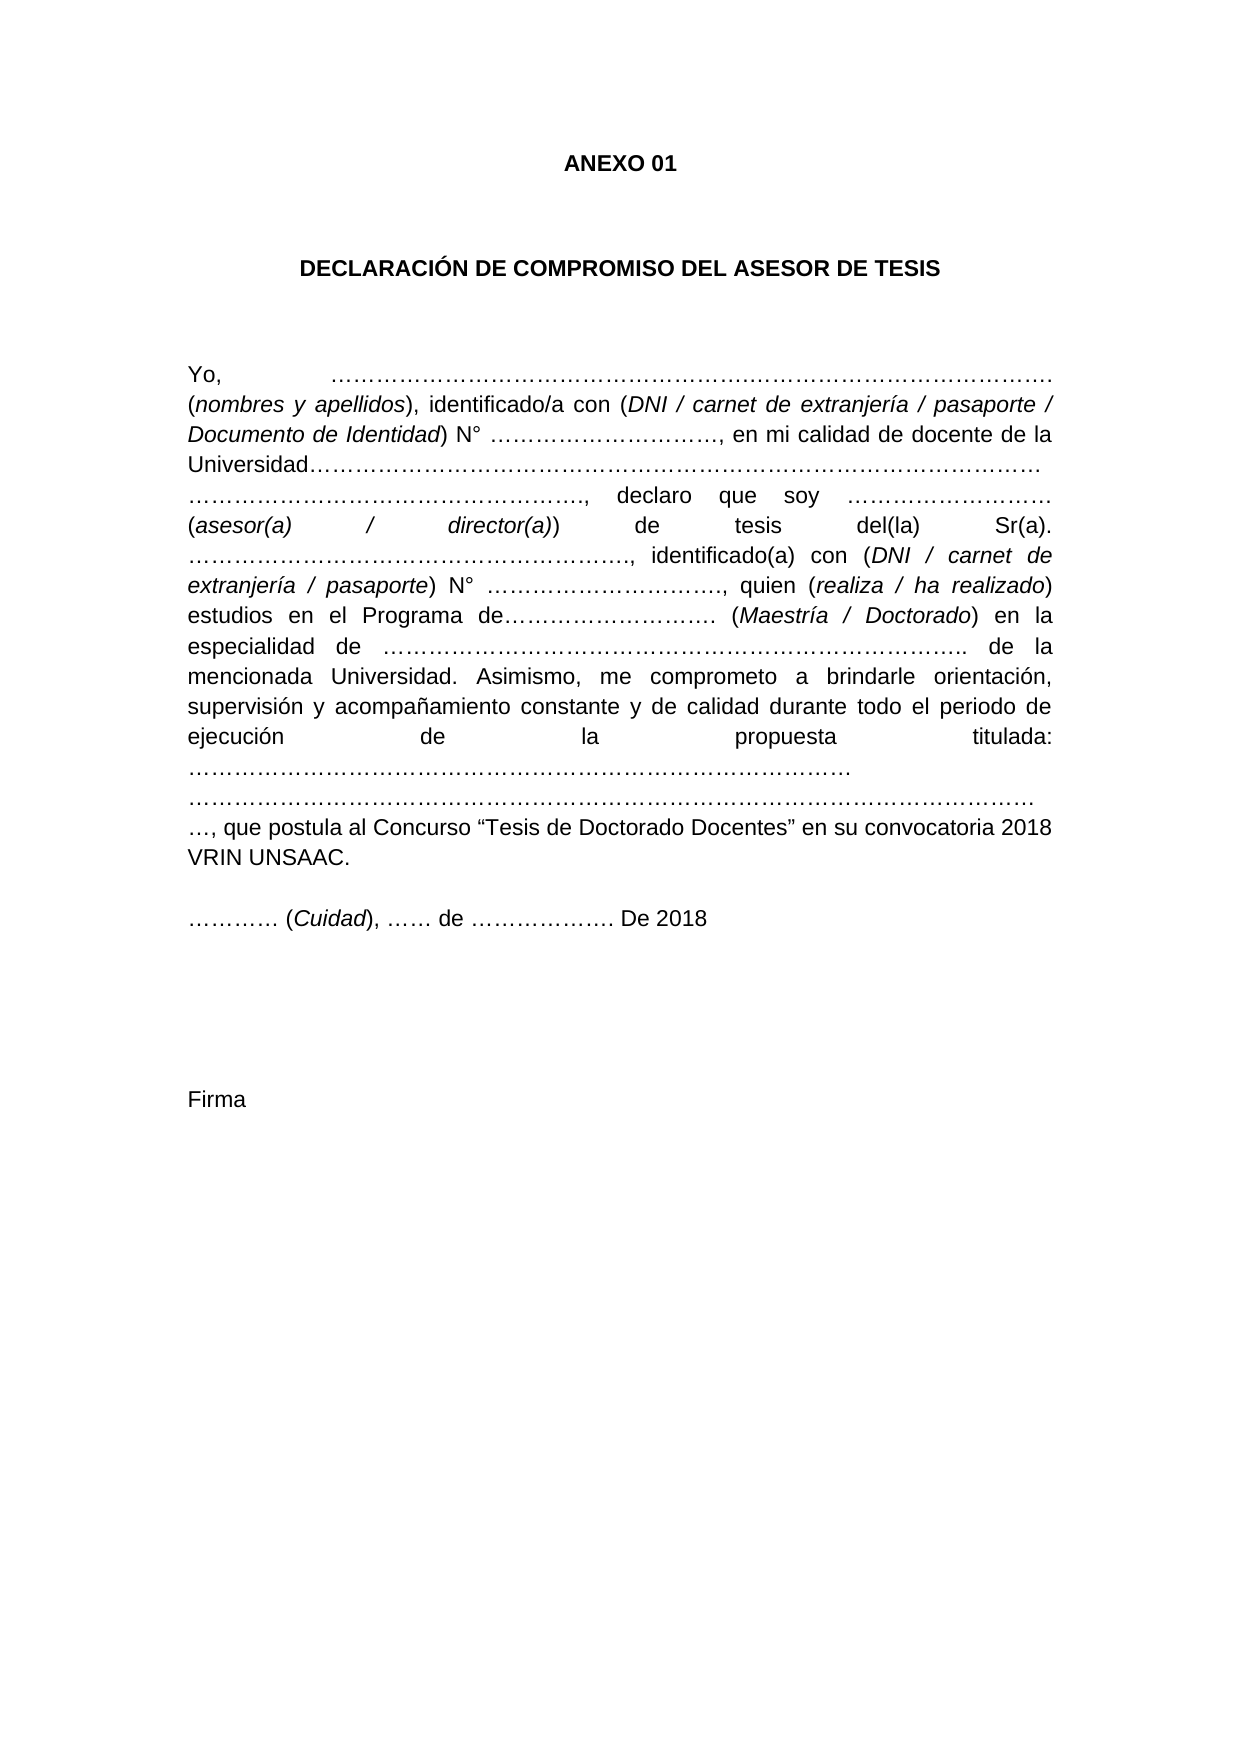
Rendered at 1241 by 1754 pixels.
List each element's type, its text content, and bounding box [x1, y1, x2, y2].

text Firma [187, 1086, 1053, 1112]
text Yo, ……………………………………………….…………………………………. (nombres y apellidos), identificado/a con (DNI / carnet de extranjería / pasaporte / Documento de Identidad) N° …………………………, en mi calidad de docente de la Universidad…………………………………………………………………………………………………………………………………., declaro que soy ……………………… (asesor(a) / director(a)) de tesis del(la) Sr(a). …………………………………………………., identificado(a) con (DNI / carnet de extranjería / pasaporte) N° …………………………., quien (realiza / ha realizado) estudios en el Programa de………………………. (Maestría / Doctorado) en la especialidad de ………………………………………………………………….. de la mencionada Universidad. Asimismo, me comprometo a brindarle orientación, supervisión y acompañamiento constante y de calidad durante todo el periodo de ejecución de la propuesta titulada: …………………………………………………………………………… ……………………………………………………………………………………………………, que postula al Concurso “Tesis de Doctorado Docentes” en su convocatoria 2018 VRIN UNSAAC. [187, 361, 1053, 871]
text DECLARACIÓN DE COMPROMISO DEL ASESOR DE TESIS [187, 255, 1053, 282]
text ANEXO 01 [187, 150, 1053, 176]
text ………… (Cuidad), …… de ………………. De 2018 [187, 904, 1053, 931]
